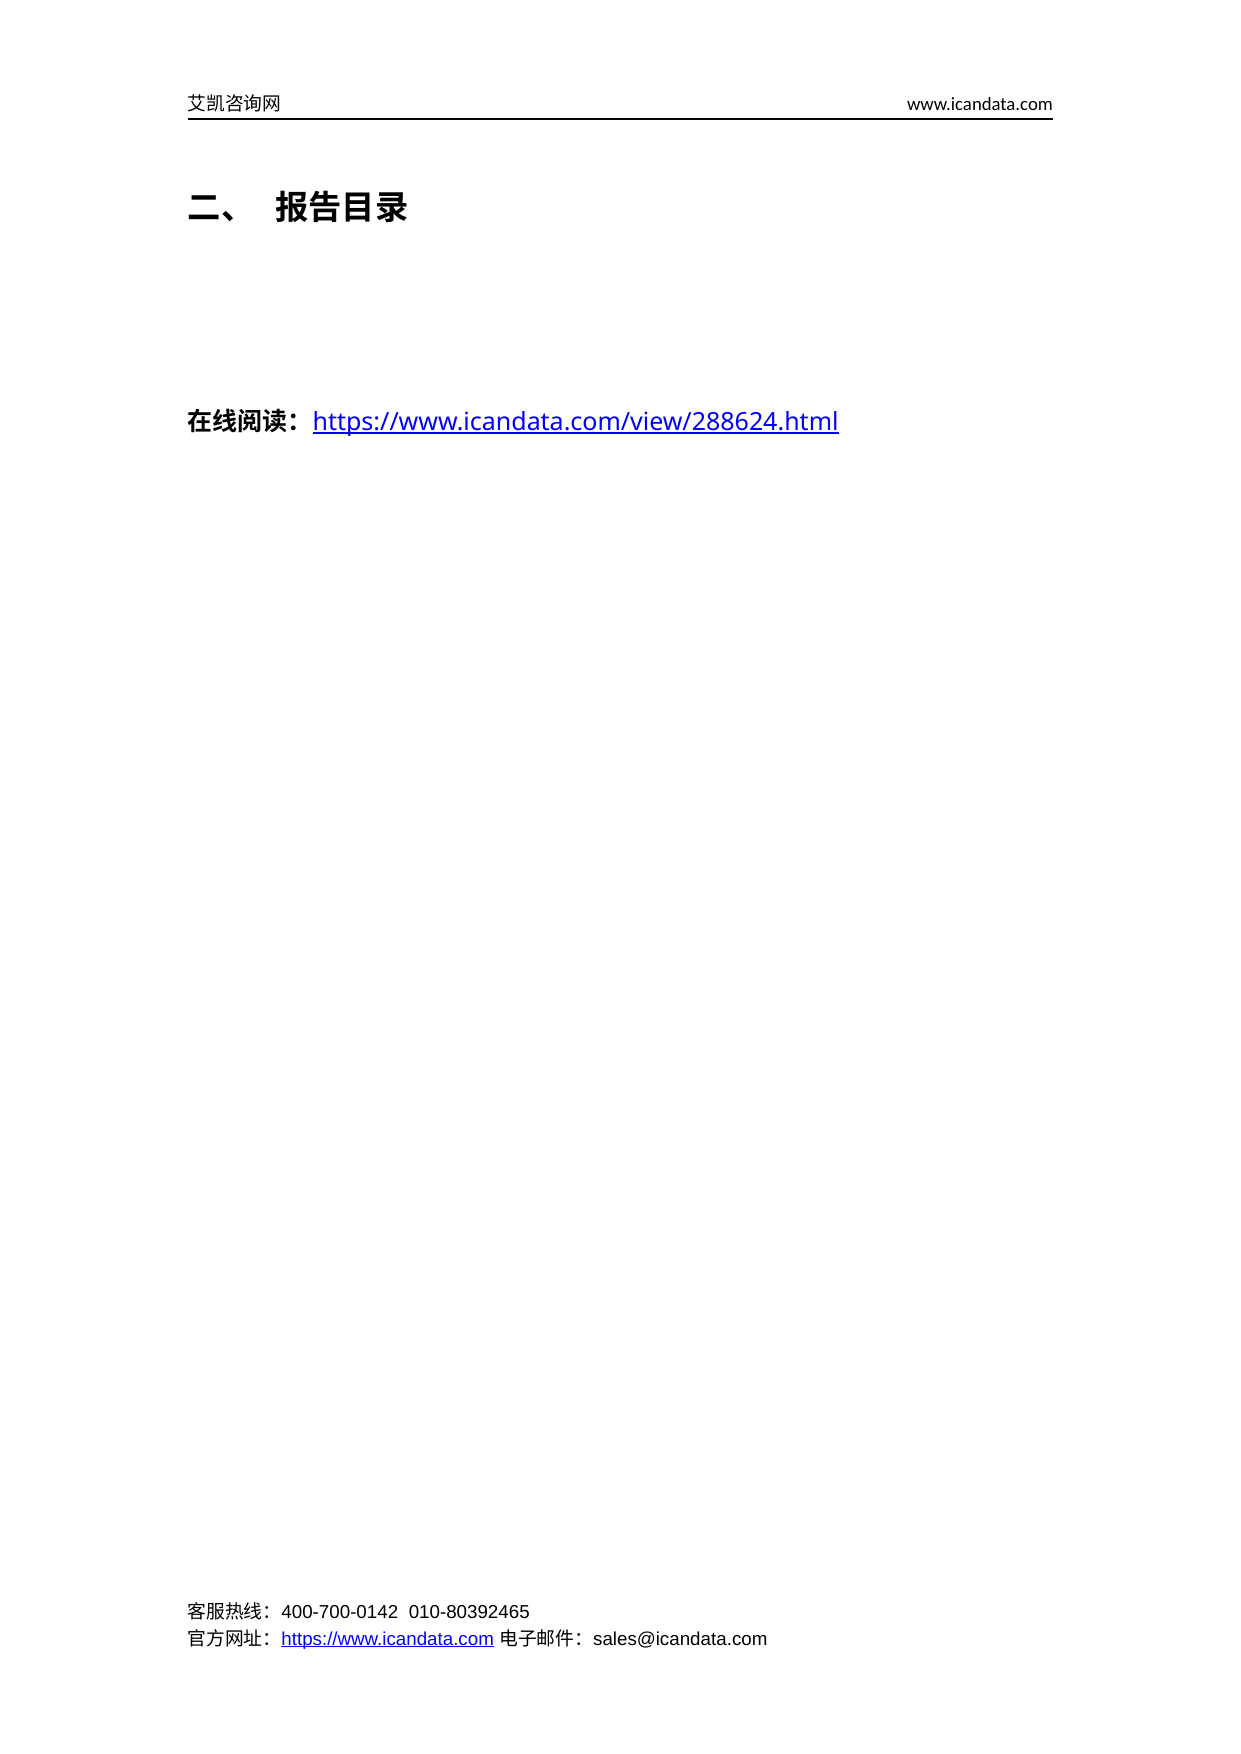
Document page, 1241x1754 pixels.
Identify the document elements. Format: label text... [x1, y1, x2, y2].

subtitle 报告目录 [187, 172, 1053, 237]
text 在线阅读：https://www.icandata.com/view/288624.html [187, 387, 1053, 452]
